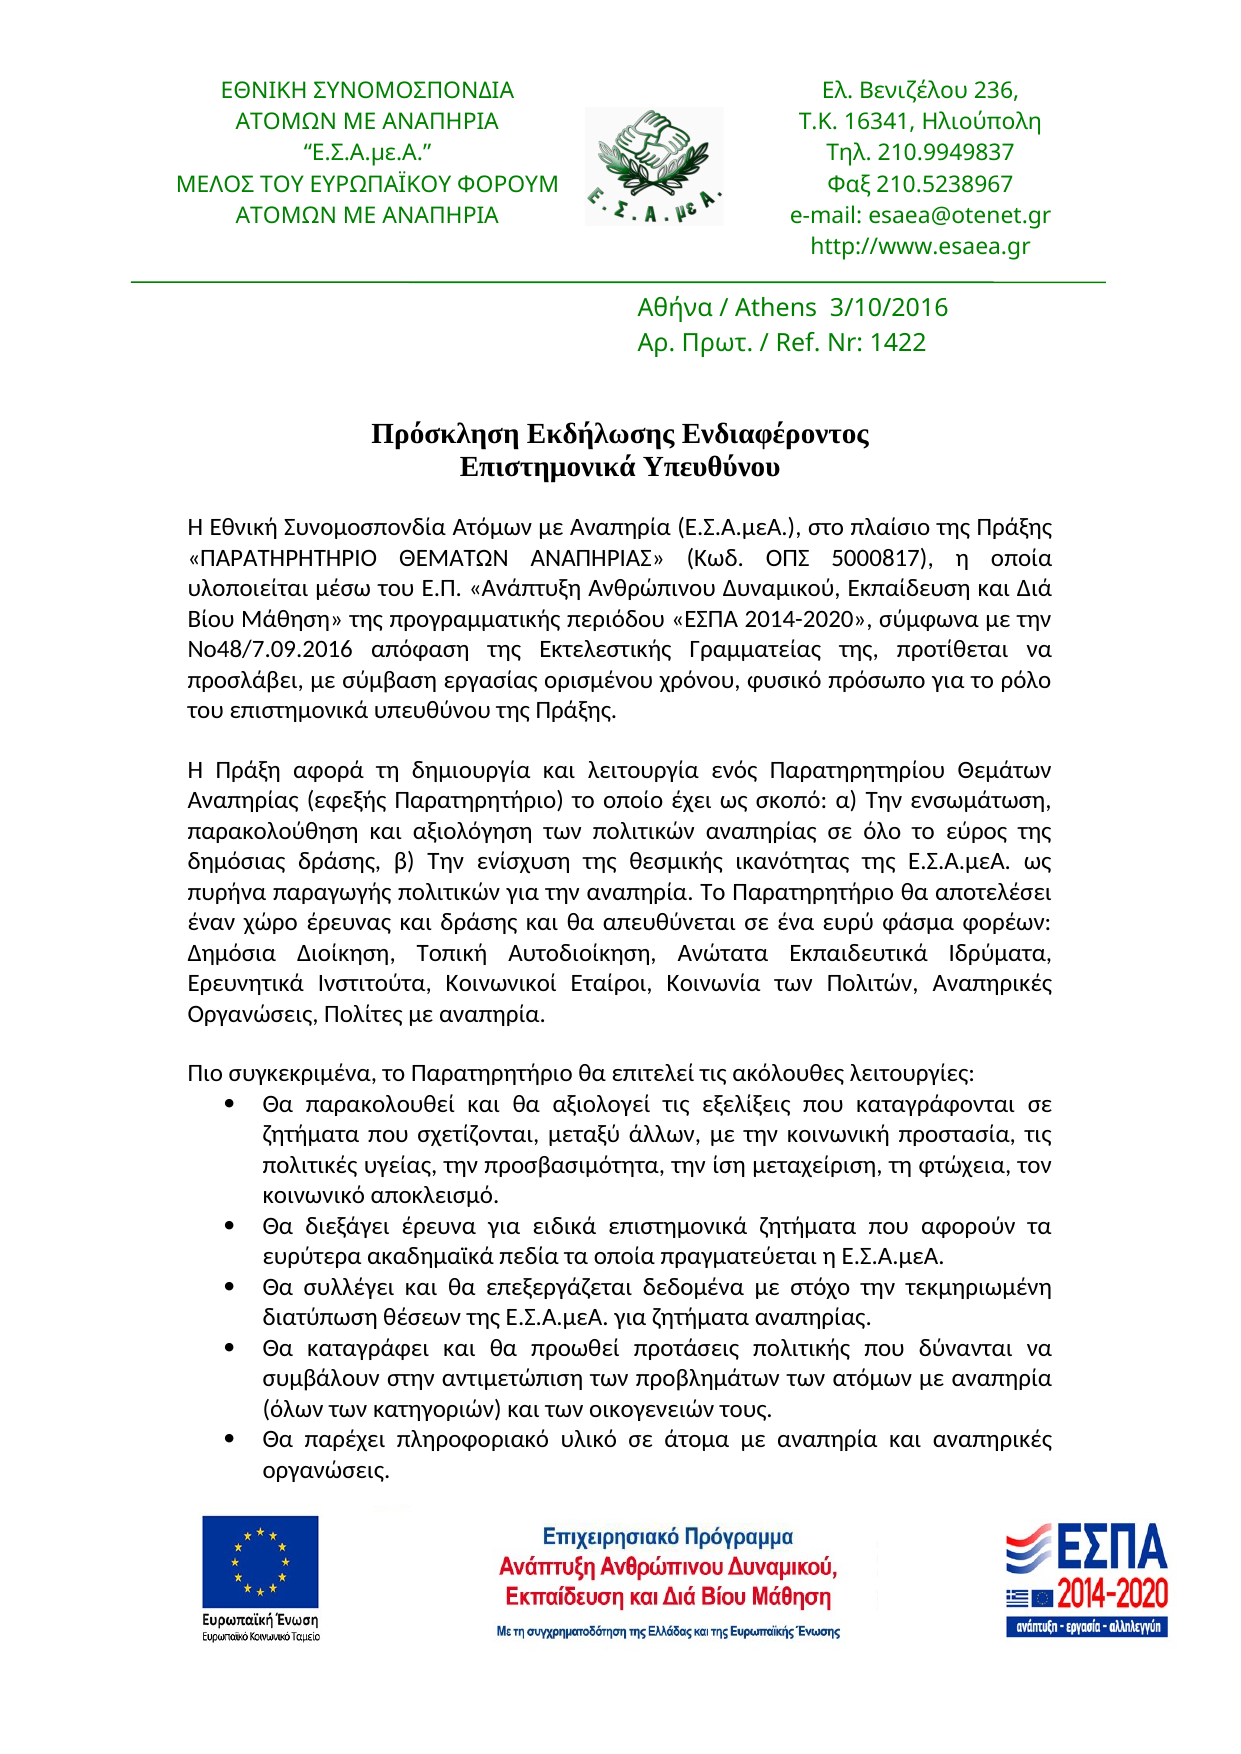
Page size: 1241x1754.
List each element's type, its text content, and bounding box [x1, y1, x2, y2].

picture [187, 1504, 1180, 1652]
text Πρόσκληση Εκδήλωσης Ενδιαφέροντος [187, 416, 1053, 449]
picture [584, 107, 724, 226]
list Θα διεξάγει έρευνα για ειδικά επιστημονικά ζητήματα που αφορούν τα ευρύτερα ακαδημαϊκά πεδία τα οποία πραγματεύεται η Ε.Σ.Α.μεΑ. [225, 1210, 1053, 1271]
list Θα παρακολουθεί και θα αξιολογεί τις εξελίξεις που καταγράφονται σε ζητήματα που σχετίζονται, μεταξύ άλλων, με την κοινωνική προστασία, τις πολιτικές υγείας, την προσβασιμότητα, την ίση μεταχείριση, τη φτώχεια, τον κοινωνικό αποκλεισμό. [225, 1088, 1053, 1210]
list Θα καταγράφει και θα προωθεί προτάσεις πολιτικής που δύνανται να συμβάλουν στην αντιμετώπιση των προβλημάτων των ατόμων με αναπηρία (όλων των κατηγοριών) και των οικογενειών τους. [225, 1332, 1053, 1424]
text Η Εθνική Συνομοσπονδία Ατόμων με Αναπηρία (Ε.Σ.Α.μεΑ.), στο πλαίσιο της Πράξης «ΠΑΡΑΤΗΡΗΤΗΡΙΟ ΘΕΜΑΤΩΝ ΑΝΑΠΗΡΙΑΣ» (Κωδ. ΟΠΣ 5000817), η οποία υλοποιείται μέσω του Ε.Π. «Ανάπτυξη Ανθρώπινου Δυναμικού, Εκπαίδευση και Διά Βίου Μάθηση» της προγραμματικής περιόδου «ΕΣΠΑ 2014-2020», σύμφωνα με την No48/7.09.2016 απόφαση της Εκτελεστικής Γραμματείας της, προτίθεται να προσλάβει, με σύμβαση εργασίας ορισμένου χρόνου, φυσικό πρόσωπο για το ρόλο του επιστημονικά υπευθύνου της Πράξης. [187, 512, 1053, 725]
list Θα συλλέγει και θα επεξεργάζεται δεδομένα με στόχο την τεκμηριωμένη διατύπωση θέσεων της Ε.Σ.Α.μεΑ. για ζητήματα αναπηρίας. [225, 1271, 1053, 1332]
text Πιο συγκεκριμένα, το Παρατηρητήριο θα επιτελεί τις ακόλουθες λειτουργίες: [187, 1057, 1053, 1088]
text Η Πράξη αφορά τη δημιουργία και λειτουργία ενός Παρατηρητηρίου Θεμάτων Αναπηρίας (εφεξής Παρατηρητήριο) το οποίο έχει ως σκοπό: α) Την ενσωμάτωση, παρακολούθηση και αξιολόγηση των πολιτικών αναπηρίας σε όλο το εύρος της δημόσιας δράσης, β) Την ενίσχυση της θεσμικής ικανότητας της Ε.Σ.Α.μεΑ. ως πυρήνα παραγωγής πολιτικών για την αναπηρία. Το Παρατηρητήριο θα αποτελέσει έναν χώρο έρευνας και δράσης και θα απευθύνεται σε ένα ευρύ φάσμα φορέων: Δημόσια Διοίκηση, Τοπική Αυτοδιοίκηση, Ανώτατα Εκπαιδευτικά Ιδρύματα, Ερευνητικά Ινστιτούτα, Κοινωνικοί Εταίροι, Κοινωνία των Πολιτών, Αναπηρικές Οργανώσεις, Πολίτες με αναπηρία. [187, 754, 1053, 1029]
text Αθήνα / Athens 3/10/2016 [187, 290, 1053, 324]
text Αρ. Πρωτ. / Ref. Nr: 1422 [187, 324, 1053, 358]
list Θα παρέχει πληροφοριακό υλικό σε άτομα με αναπηρία και αναπηρικές οργανώσεις. [225, 1424, 1053, 1485]
text Επιστημονικά Υπευθύνου [187, 449, 1053, 483]
